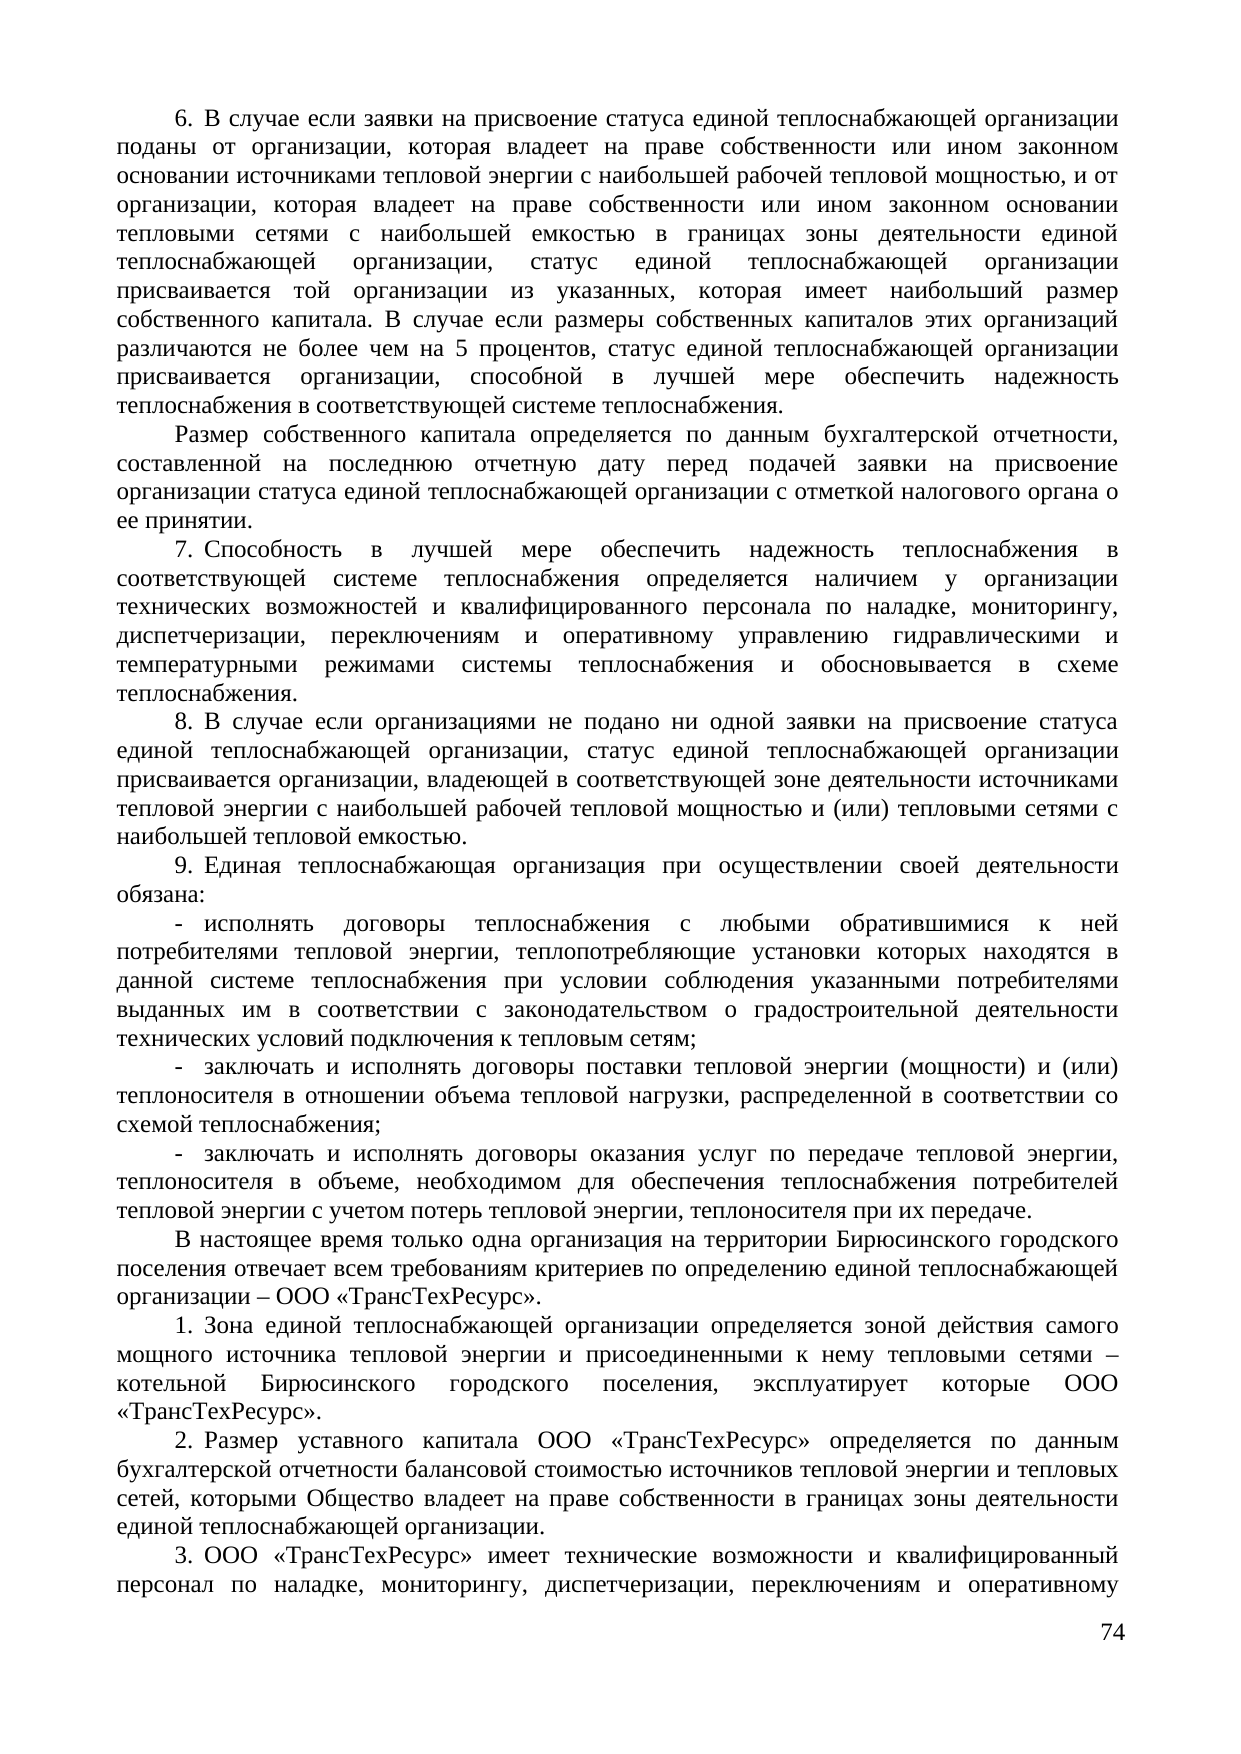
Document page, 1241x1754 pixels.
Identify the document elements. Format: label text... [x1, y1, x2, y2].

list исполнять договоры теплоснабжения с любыми обратившимися к ней потребителями тепловой энергии, теплопотребляющие установки которых находятся в данной системе теплоснабжения при условии соблюдения указанными потребителями выданных им в соответствии с законодательством о градостроительной деятельности технических условий подключения к тепловым сетям; [116, 908, 1119, 1051]
text Размер собственного капитала определяется по данным бухгалтерской отчетности, составленной на последнюю отчетную дату перед подачей заявки на присвоение организации статуса единой теплоснабжающей организации с отметкой налогового органа о ее принятии. [116, 419, 1119, 534]
text В настоящее время только одна организация на территории Бирюсинского городского поселения отвечает всем требованиям критериев по определению единой теплоснабжающей организации – ООО «ТрансТехРесурс». [116, 1224, 1119, 1310]
list В случае если организациями не подано ни одной заявки на присвоение статуса единой теплоснабжающей организации, статус единой теплоснабжающей организации присваивается организации, владеющей в соответствующей зоне деятельности источниками тепловой энергии с наибольшей рабочей тепловой мощностью и (или) тепловыми сетями с наибольшей тепловой емкостью. [116, 706, 1119, 850]
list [116, 1540, 1119, 1598]
list В случае если заявки на присвоение статуса единой теплоснабжающей организации поданы от организации, которая владеет на праве собственности или ином законном основании источниками тепловой энергии с наибольшей рабочей тепловой мощностью, и от организации, которая владеет на праве собственности или ином законном основании тепловыми сетями с наибольшей емкостью в границах зоны деятельности единой теплоснабжающей организации, статус единой теплоснабжающей организации присваивается той организации из указанных, которая имеет наибольший размер собственного капитала. В случае если размеры собственных капиталов этих организаций различаются не более чем на 5 процентов, статус единой теплоснабжающей организации присваивается организации, способной в лучшей мере обеспечить надежность теплоснабжения в соответствующей системе теплоснабжения. [116, 103, 1119, 419]
list заключать и исполнять договоры оказания услуг по передаче тепловой энергии, теплоносителя в объеме, необходимом для обеспечения теплоснабжения потребителей тепловой энергии с учетом потерь тепловой энергии, теплоносителя при их передаче. [116, 1138, 1119, 1224]
list Единая теплоснабжающая организация при осуществлении своей деятельности обязана: [116, 850, 1119, 908]
list Зона единой теплоснабжающей организации определяется зоной действия самого мощного источника тепловой энергии и присоединенными к нему тепловыми сетями – котельной Бирюсинского городского поселения, эксплуатирует которые ООО «ТрансТехРесурс». [116, 1310, 1119, 1425]
list Способность в лучшей мере обеспечить надежность теплоснабжения в соответствующей системе теплоснабжения определяется наличием у организации технических возможностей и квалифицированного персонала по наладке, мониторингу, диспетчеризации, переключениям и оперативному управлению гидравлическими и температурными режимами системы теплоснабжения и обосновывается в схеме теплоснабжения. [116, 534, 1119, 706]
list Размер уставного капитала ООО «ТрансТехРесурс» определяется по данным бухгалтерской отчетности балансовой стоимостью источников тепловой энергии и тепловых сетей, которыми Общество владеет на праве собственности в границах зоны деятельности единой теплоснабжающей организации. [116, 1425, 1119, 1540]
list заключать и исполнять договоры поставки тепловой энергии (мощности) и (или) теплоносителя в отношении объема тепловой нагрузки, распределенной в соответствии со схемой теплоснабжения; [116, 1051, 1119, 1138]
